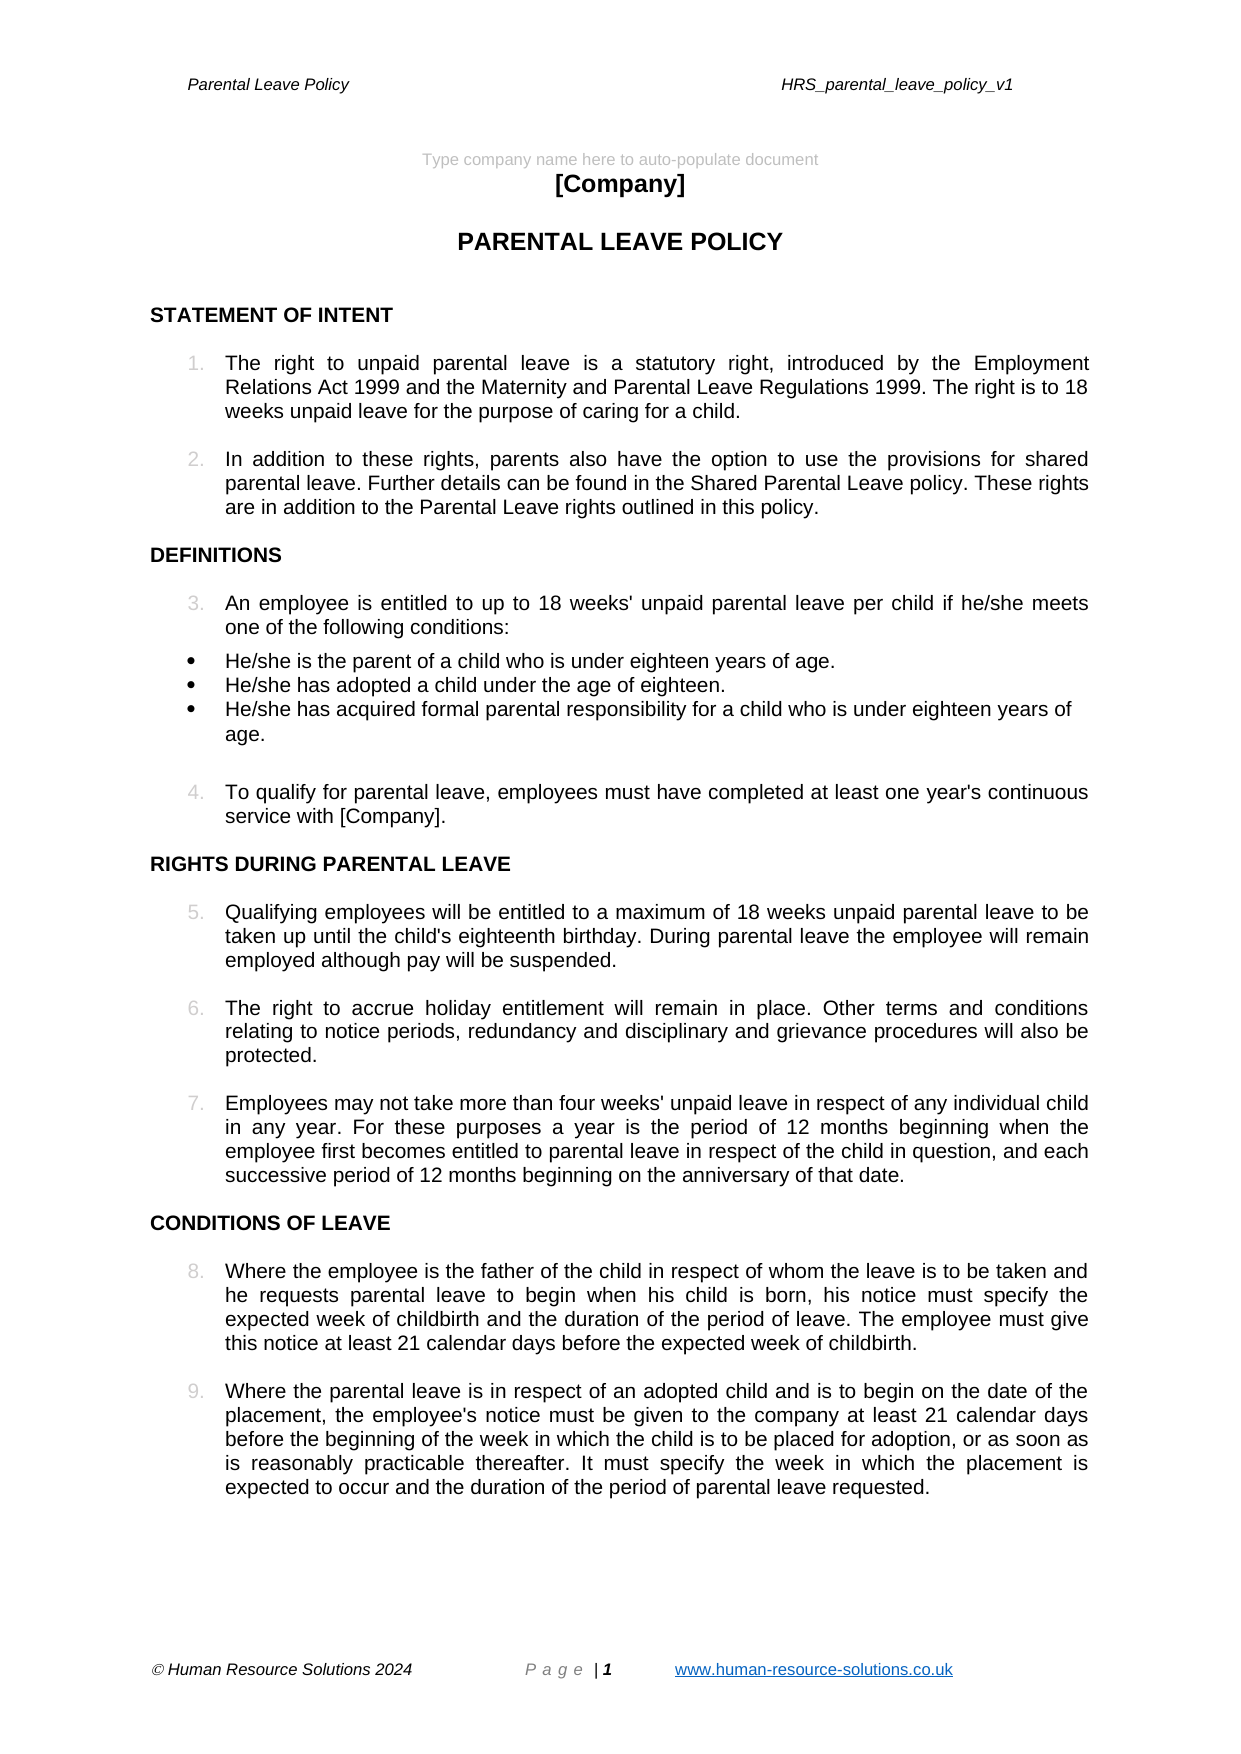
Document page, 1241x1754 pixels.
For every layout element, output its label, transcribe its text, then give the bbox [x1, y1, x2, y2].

text Qualifying employees will be entitled to a maximum of 18 weeks unpaid parental leave to be taken up until the child's eighteenth birthday. During parental leave the employee will remain employed although pay will be suspended. [187, 899, 1090, 971]
list He/she is the parent of a child who is under eighteen years of age. [187, 649, 1090, 673]
text To qualify for parental leave, employees must have completed at least one year's continuous service with . [187, 780, 1090, 828]
text In addition to these rights, parents also have the option to use the provisions for shared parental leave. Further details can be found in the Shared Parental Leave policy. These rights are in addition to the Parental Leave rights outlined in this policy. [187, 447, 1090, 519]
text Type company name here to auto-populate document [150, 150, 1090, 169]
list He/she has acquired formal parental responsibility for a child who is under eighteen years of age. [187, 697, 1090, 745]
text The right to unpaid parental leave is a statutory right, introduced by the Employment Relations Act 1999 and the Maternity and Parental Leave Regulations 1999. The right is to 18 weeks unpaid leave for the purpose of caring for a child. [187, 351, 1090, 423]
subtitle CONDITIONS OF LEAVE [150, 1211, 1090, 1235]
text Where the employee is the father of the child in respect of whom the leave is to be taken and he requests parental leave to begin when his child is born, his notice must specify the expected week of childbirth and the duration of the period of leave. The employee must give this notice at least 21 calendar days before the expected week of childbirth. [187, 1259, 1090, 1355]
subtitle RIGHTS DURING PARENTAL LEAVE [150, 852, 1090, 876]
list He/she has adopted a child under the age of eighteen. [187, 673, 1090, 697]
subtitle STATEMENT OF INTENT [150, 303, 1090, 327]
subtitle PARENTAL LEAVE POLICY [150, 227, 1090, 255]
text Where the parental leave is in respect of an adopted child and is to begin on the date of the placement, the employee's notice must be given to the company at least 21 calendar days before the beginning of the week in which the child is to be placed for adoption, or as soon as is reasonably practicable thereafter. It must specify the week in which the placement is expected to occur and the duration of the period of parental leave requested. [187, 1379, 1090, 1498]
text Employees may not take more than four weeks' unpaid leave in respect of any individual child in any year. For these purposes a year is the period of 12 months beginning when the employee first becomes entitled to parental leave in respect of the child in question, and each successive period of 12 months beginning on the anniversary of that date. [187, 1091, 1090, 1187]
text The right to accrue holiday entitlement will remain in place. Other terms and conditions relating to notice periods, redundancy and disciplinary and grievance procedures will also be protected. [187, 995, 1090, 1067]
text An employee is entitled to up to 18 weeks' unpaid parental leave per child if he/she meets one of the following conditions: [187, 591, 1090, 639]
subtitle DEFINITIONS [150, 543, 1090, 567]
